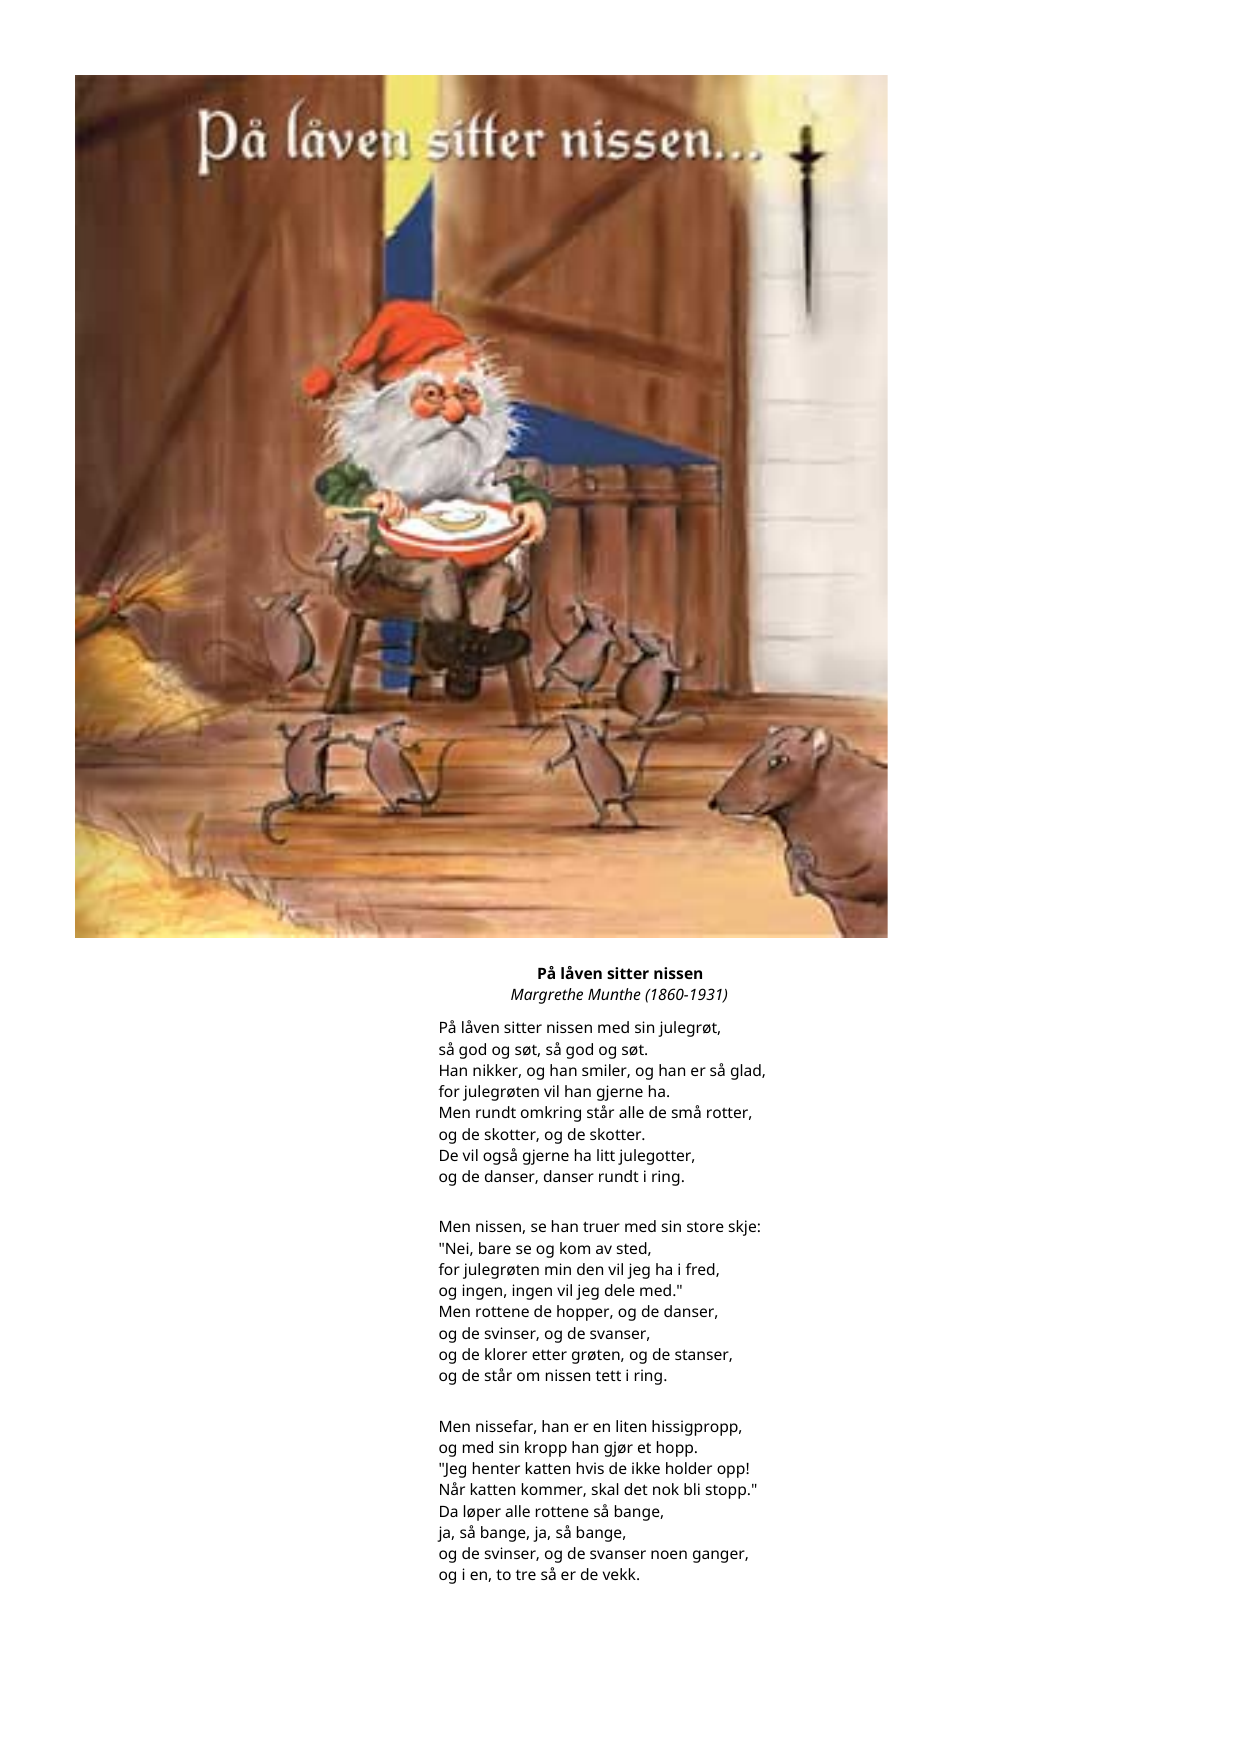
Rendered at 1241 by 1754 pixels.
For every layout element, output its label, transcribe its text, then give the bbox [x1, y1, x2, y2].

picture [75, 75, 888, 938]
text På låven sitter nissen Margrethe Munthe (1860-1931) [75, 962, 1165, 1005]
table_header På låven sitter nissen med sin julegrøt, så god og søt, så god og søt. Han nikker, og han smiler, og han er så glad, for julegrøten vil han gjerne ha. Men rundt omkring står alle de små rotter, og de skotter, og de skotter. De vil også gjerne ha litt julegotter, og de danser, danser rundt i ring. Men nissen, se han truer med sin store skje: "Nei, bare se og kom av sted, for julegrøten min den vil jeg ha i fred, og ingen, ingen vil jeg dele med." Men rottene de hopper, og de danser, og de svinser, og de svanser, og de klorer etter grøten, og de stanser, og de står om nissen tett i ring. Men nissefar, han er en liten hissigpropp, og med sin kropp han gjør et hopp. "Jeg henter katten hvis de ikke holder opp! Når katten kommer, skal det nok bli stopp." Da løper alle rottene så bange, ja, så bange, ja, så bange, og de svinser, og de svanser noen ganger, og i en, to tre så er de vekk. [437, 1015, 803, 1587]
